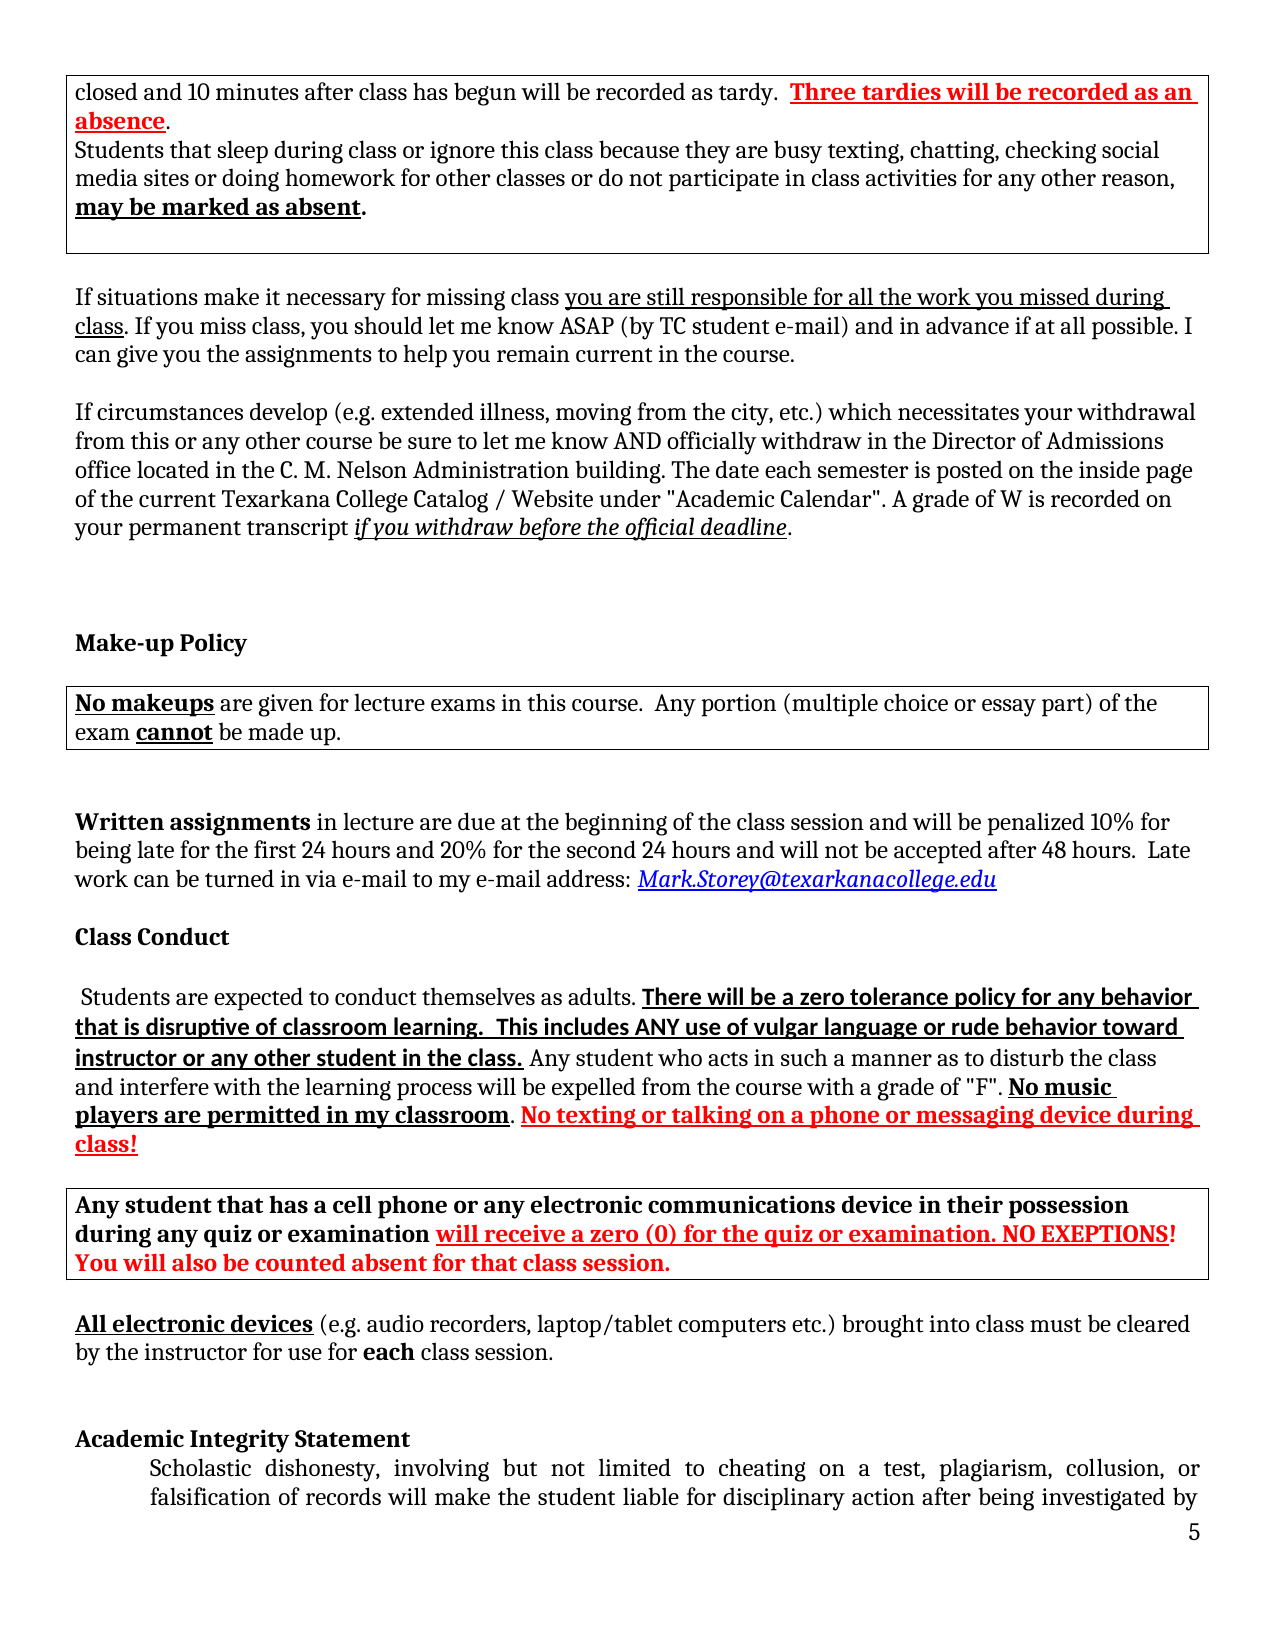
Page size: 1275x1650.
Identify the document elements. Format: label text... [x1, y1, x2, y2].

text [67, 76, 1208, 136]
text Class Conduct [75, 923, 1200, 952]
text Written assignments in lecture are due at the beginning of the class session and will be penalized 10% for being late for the first 24 hours and 20% for the second 24 hours and will not be accepted after 48 hours. Late work can be turned in via e-mail to my e-mail address: Mark.Storey@texarkanacollege.edu [75, 807, 1200, 894]
text Students that sleep during class or ignore this class because they are busy texting, chatting, checking social media sites or doing homework for other classes or do not participate in class activities for any other reason, may be marked as absent. [75, 136, 1200, 222]
text No makeups are given for lecture exams in this course. Any portion (multiple choice or essay part) of the exam cannot be made up. [67, 687, 1208, 749]
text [150, 1454, 1200, 1511]
text Make-up Policy [75, 629, 1200, 657]
text If situations make it necessary for missing class you are still responsible for all the work you missed during class. If you miss class, you should let me know ASAP (by TC student e-mail) and in advance if at all possible. I can give you the assignments to help you remain current in the course. [75, 283, 1200, 369]
text Academic Integrity Statement [75, 1425, 1200, 1454]
text Any student that has a cell phone or any electronic communications device in their possession during any quiz or examination will receive a zero (0) for the quiz or examination. NO EXEPTIONS! You will also be counted absent for that class session. [67, 1189, 1208, 1279]
text Students are expected to conduct themselves as adults. There will be a zero tolerance policy for any behavior that is disruptive of classroom learning. This includes ANY use of vulgar language or rude behavior toward instructor or any other student in the class. Any student who acts in such a manner as to disturb the class and interfere with the learning process will be expelled from the course with a grade of "F". No music players are permitted in my classroom. No texting or talking on a phone or messaging device during class! [75, 981, 1200, 1159]
text If circumstances develop (e.g. extended illness, moving from the city, etc.) which necessitates your withdrawal from this or any other course be sure to let me know AND officially withdraw in the Director of Admissions office located in the C. M. Nelson Administration building. The date each semester is posted on the inside page of the current Texarkana College Catalog / Website under "Academic Calendar". A grade of W is recorded on your permanent transcript if you withdraw before the official deadline. [75, 398, 1200, 542]
text All electronic devices (e.g. audio recorders, laptop/tablet computers etc.) brought into class must be cleared by the instructor for use for each class session. [75, 1309, 1200, 1367]
